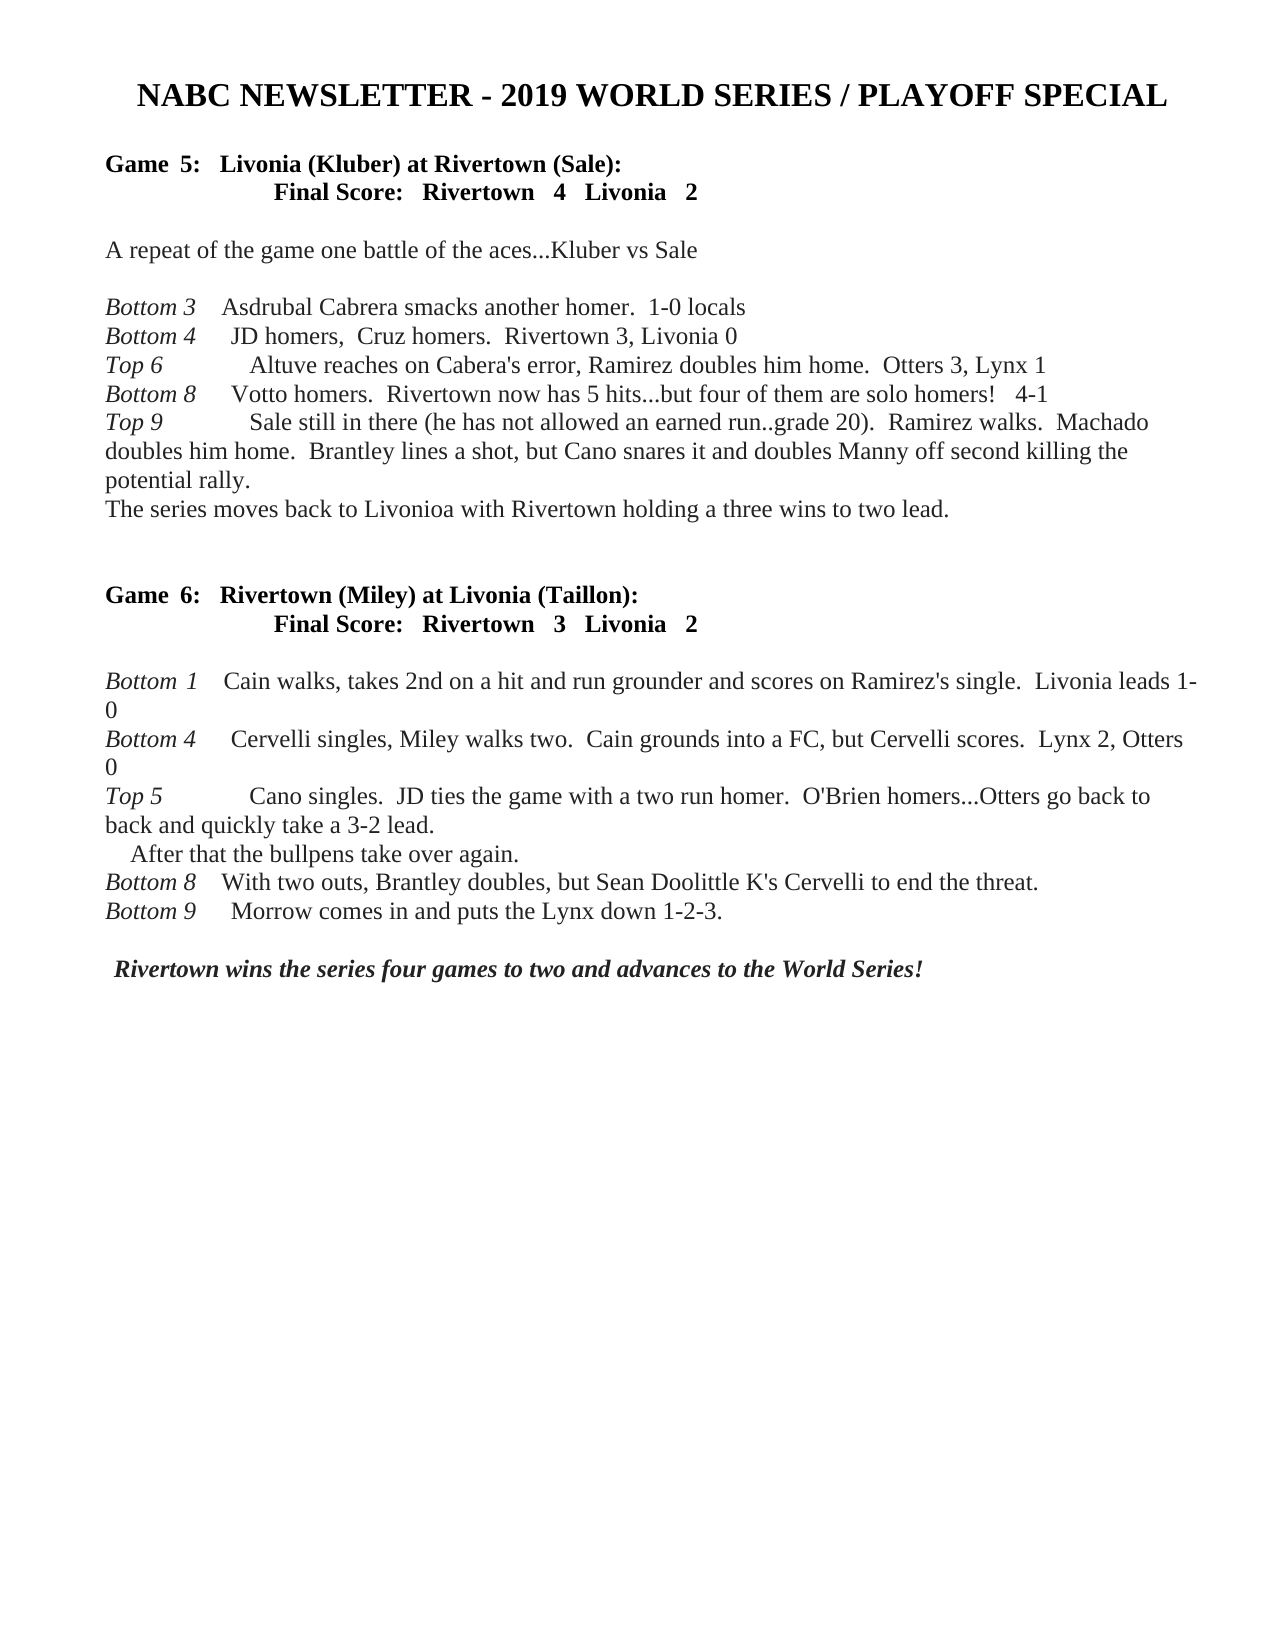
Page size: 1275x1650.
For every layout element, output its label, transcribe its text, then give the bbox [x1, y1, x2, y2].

text Rivertown wins the series four games to two and advances to the World Series! [105, 954, 1200, 982]
text Bottom 4 Cervelli singles, Miley walks two. Cain grounds into a FC, but Cervelli scores. Lynx 2, Otters 0 [105, 724, 1200, 781]
text Final Score: Rivertown 3 Livonia 2 [180, 609, 1200, 637]
text Game 5: Livonia (Kluber) at Rivertown (Sale): [105, 149, 1200, 177]
text Top 9 Sale still in there (he has not allowed an earned run..grade 20). Ramirez walks. Machado doubles him home. Brantley lines a shot, but Cano snares it and doubles Manny off second killing the potential rally. [105, 407, 1200, 494]
text After that the bullpens take over again. [105, 839, 1200, 867]
text Top 6 Altuve reaches on Cabera's error, Ramirez doubles him home. Otters 3, Lynx 1 [105, 350, 1200, 379]
text Bottom 3 Asdrubal Cabrera smacks another homer. 1-0 locals [105, 292, 1200, 321]
text Final Score: Rivertown 4 Livonia 2 [255, 177, 1200, 206]
text The series moves back to Livonioa with Rivertown holding a three wins to two lead. [105, 494, 1200, 522]
text A repeat of the game one battle of the aces...Kluber vs Sale [105, 235, 1200, 264]
text Bottom 4 JD homers, Cruz homers. Rivertown 3, Livonia 0 [105, 321, 1200, 350]
text Bottom 8 With two outs, Brantley doubles, but Sean Doolittle K's Cervelli to end the threat. [105, 867, 1200, 896]
text Bottom 9 Morrow comes in and puts the Lynx down 1-2-3. [105, 896, 1200, 925]
text Game 6: Rivertown (Miley) at Livonia (Taillon): [105, 580, 1200, 609]
text Top 5 Cano singles. JD ties the game with a two run homer. O'Brien homers...Otters go back to back and quickly take a 3-2 lead. [105, 781, 1200, 839]
text Bottom 8 Votto homers. Rivertown now has 5 hits...but four of them are solo homers! 4-1 [105, 379, 1200, 407]
text Bottom 1 Cain walks, takes 2nd on a hit and run grounder and scores on Ramirez's single. Livonia leads 1-0 [105, 666, 1200, 724]
